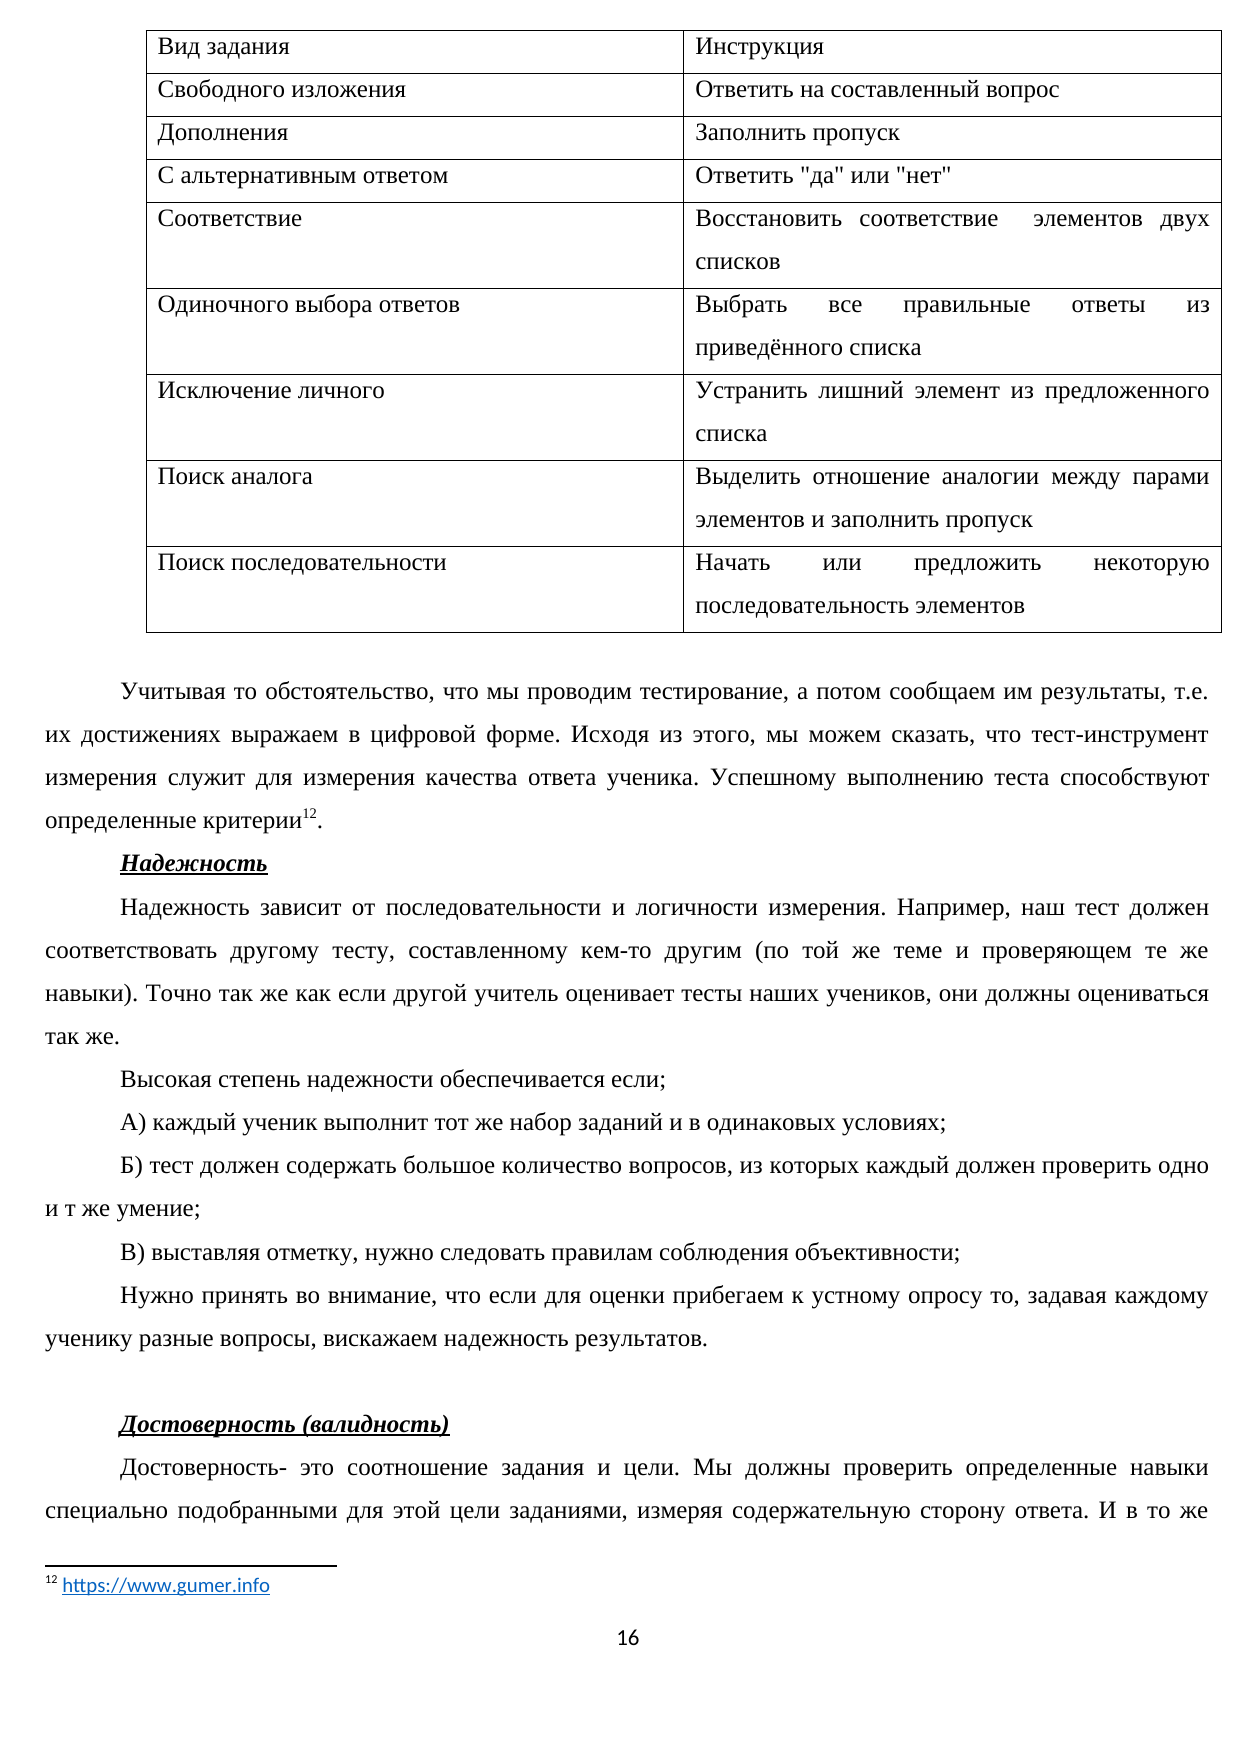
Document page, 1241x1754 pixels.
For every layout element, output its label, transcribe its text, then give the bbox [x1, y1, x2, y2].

text Учитывая то обстоятельство, что мы проводим тестирование, а потом сообщаем им результаты, т.е. их достижениях выражаем в цифровой форме. Исходя из этого, мы можем сказать, что тест-инструмент измерения служит для измерения качества ответа ученика. Успешному выполнению теста способствуют определенные критерии. [45, 676, 1210, 834]
table_cell Дополнения [147, 117, 683, 159]
table_cell Ответить на составленный вопрос [684, 74, 1221, 116]
table_cell Ответить "да" или "нет" [684, 160, 1221, 202]
table_header Инструкция [684, 31, 1221, 73]
table_cell Выделить отношение аналогии между парами элементов и заполнить пропуск [684, 461, 1221, 546]
table_cell Заполнить пропуск [684, 117, 1221, 159]
text Нужно принять во внимание, что если для оценки прибегаем к устному опросу то, задавая каждому ученику разные вопросы, вискажаем надежность результатов. [45, 1280, 1210, 1352]
text А) каждый ученик выполнит тот же набор заданий и в одинаковых условиях; [45, 1107, 1210, 1136]
text Достоверность (валидность) [45, 1409, 1210, 1438]
text Б) тест должен содержать большое количество вопросов, из которых каждый должен проверить одно и т же умение; [45, 1150, 1210, 1222]
table_cell Исключение личного [147, 375, 683, 460]
table_cell Поиск аналога [147, 461, 683, 546]
table_header Вид задания [147, 31, 683, 73]
text Высокая степень надежности обеспечивается если; [45, 1064, 1210, 1093]
table_cell Свободного изложения [147, 74, 683, 116]
text В) выставляя отметку, нужно следовать правилам соблюдения объективности; [45, 1237, 1210, 1265]
table_cell С альтернативным ответом [147, 160, 683, 202]
text Надежность зависит от последовательности и логичности измерения. Например, наш тест должен соответствовать другому тесту, составленному кем-то другим (по той же теме и проверяющем те же навыки). Точно так же как если другой учитель оценивает тесты наших учеников, они должны оцениваться так же. [45, 892, 1210, 1050]
table_cell Начать или предложить некоторую последовательность элементов [684, 547, 1221, 632]
table_cell Одиночного выбора ответов [147, 289, 683, 374]
table_cell Восстановить соответствие элементов двух списков [684, 203, 1221, 288]
table_cell Поиск последовательности [147, 547, 683, 632]
text Надежность [45, 848, 1210, 877]
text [45, 1452, 1210, 1524]
table_cell Выбрать все правильные ответы из приведённого списка [684, 289, 1221, 374]
table_cell Устранить лишний элемент из предложенного списка [684, 375, 1221, 460]
table_cell Соответствие [147, 203, 683, 288]
